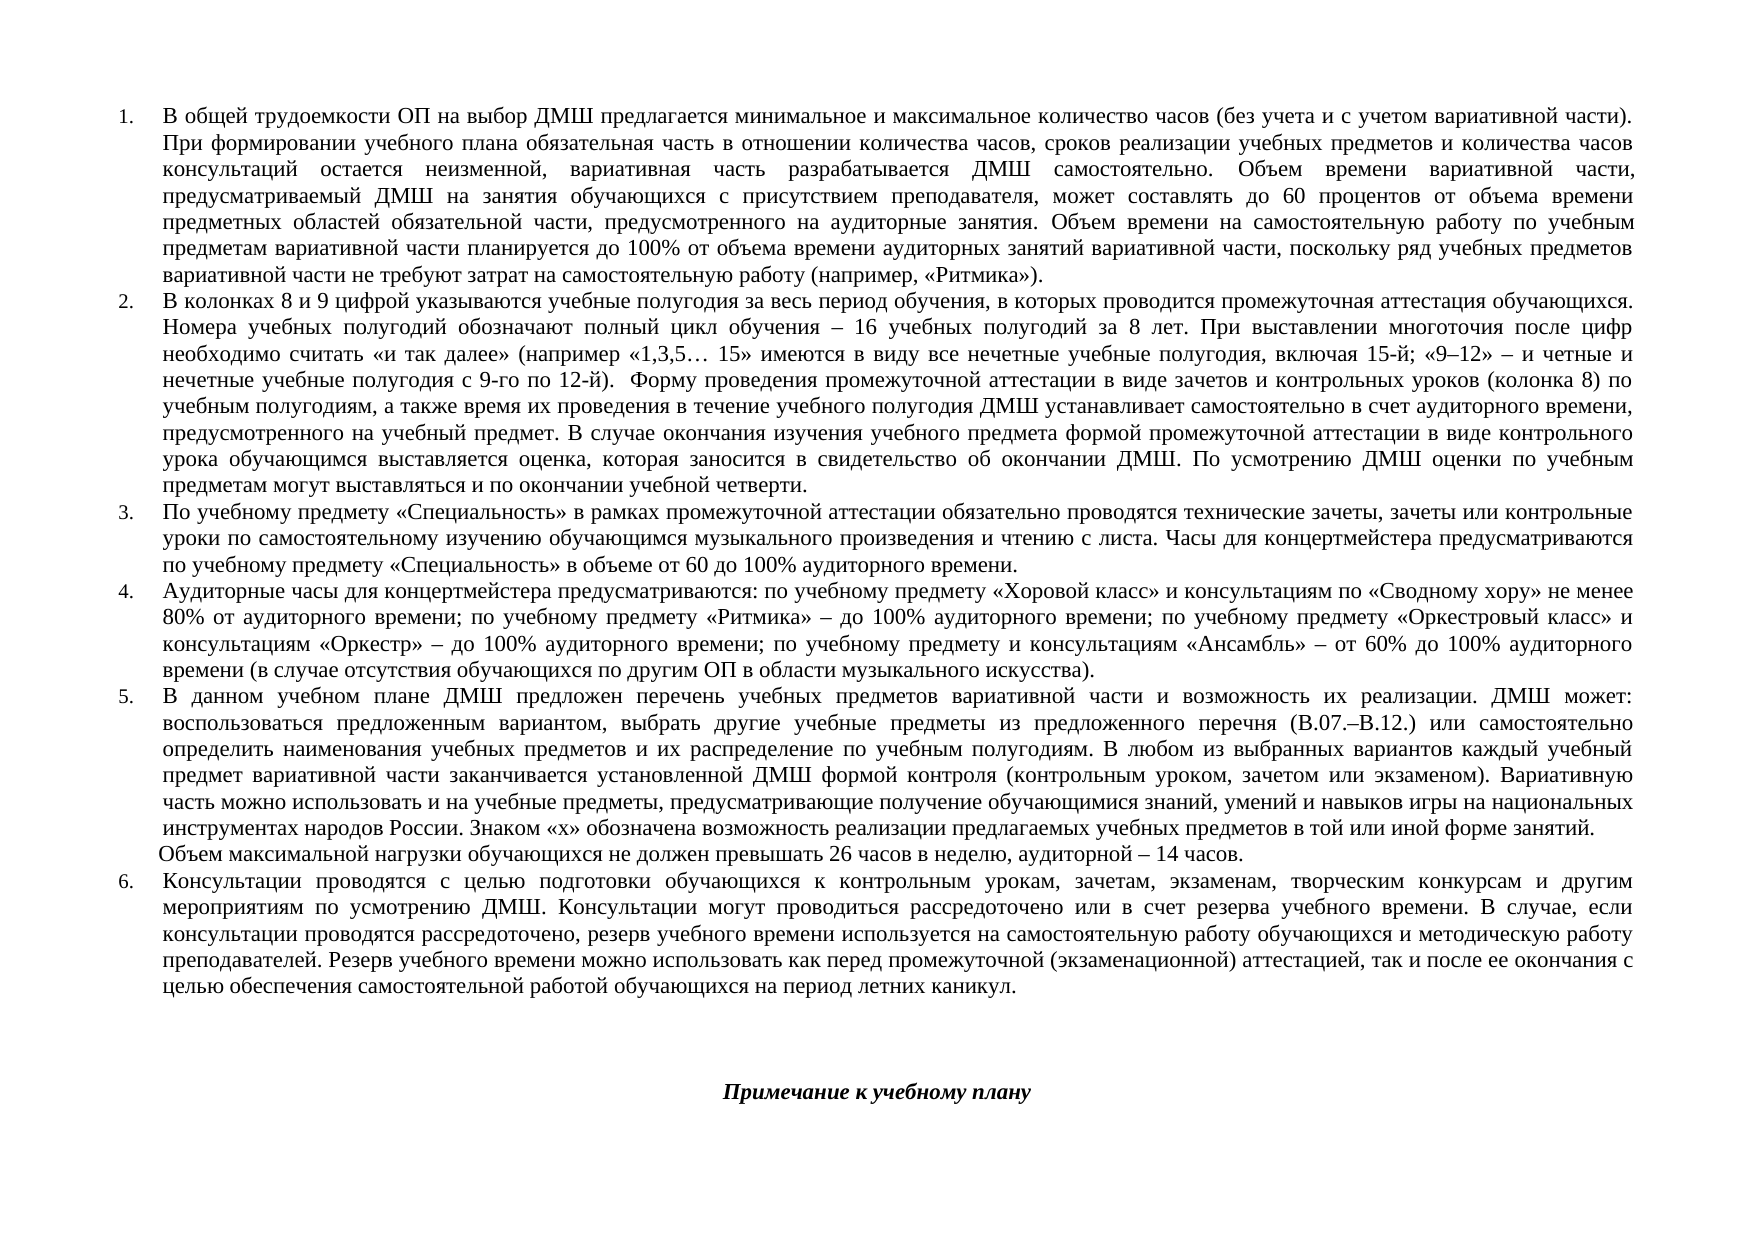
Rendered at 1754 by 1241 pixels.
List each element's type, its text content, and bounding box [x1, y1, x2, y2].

list Консультации проводятся с целью подготовки обучающихся к контрольным урокам, зачетам, экзаменам, творческим конкурсам и другим мероприятиям по усмотрению ДМШ. Консультации могут проводиться рассредоточено или в счет резерва учебного времени. В случае, если консультации проводятся рассредоточено, резерв учебного времени используется на самостоятельную работу обучающихся и методическую работу преподавателей. Резерв учебного времени можно использовать как перед промежуточной (экзаменационной) аттестацией, так и после ее окончания с целью обеспечения самостоятельной работой обучающихся на период летних каникул. [118, 867, 1636, 999]
list В колонках 8 и 9 цифрой указываются учебные полугодия за весь период обучения, в которых проводится промежуточная аттестация обучающихся. Номера учебных полугодий обозначают полный цикл обучения – 16 учебных полугодий за 8 лет. При выставлении многоточия после цифр необходимо считать «и так далее» (например «1,3,5… 15» имеются в виду все нечетные учебные полугодия, включая 15-й; «9–12» – и четные и нечетные учебные полугодия с 9-го по 12-й). Форму проведения промежуточной аттестации в виде зачетов и контрольных уроков (колонка 8) по учебным полугодиям, а также время их проведения в течение учебного полугодия ДМШ устанавливает самостоятельно в счет аудиторного времени, предусмотренного на учебный предмет. В случае окончания изучения учебного предмета формой промежуточной аттестации в виде контрольного урока обучающимся выставляется оценка, которая заносится в свидетельство об окончании ДМШ. По усмотрению ДМШ оценки по учебным предметам могут выставляться и по окончании учебной четверти. [118, 287, 1636, 498]
text Примечание к учебному плану [118, 1078, 1636, 1104]
list По учебному предмету «Специальность» в рамках промежуточной аттестации обязательно проводятся технические зачеты, зачеты или контрольные уроки по самостоятельному изучению обучающимся музыкального произведения и чтению с листа. Часы для концертмейстера предусматриваются по учебному предмету «Специальность» в объеме от 60 до 100% аудиторного времени. [118, 498, 1636, 577]
list В общей трудоемкости ОП на выбор ДМШ предлагается минимальное и максимальное количество часов (без учета и с учетом вариативной части). При формировании учебного плана обязательная часть в отношении количества часов, сроков реализации учебных предметов и количества часов консультаций остается неизменной, вариативная часть разрабатывается ДМШ самостоятельно. Объем времени вариативной части, предусматриваемый ДМШ на занятия обучающихся с присутствием преподавателя, может составлять до 60 процентов от объема времени предметных областей обязательной части, предусмотренного на аудиторные занятия. Объем времени на самостоятельную работу по учебным предметам вариативной части планируется до 100% от объема времени аудиторных занятий вариативной части, поскольку ряд учебных предметов вариативной части не требуют затрат на самостоятельную работу (например, «Ритмика»). [118, 103, 1636, 287]
list Аудиторные часы для концертмейстера предусматриваются: по учебному предмету «Хоровой класс» и консультациям по «Сводному хору» не менее 80% от аудиторного времени; по учебному предмету «Ритмика» – до 100% аудиторного времени; по учебному предмету «Оркестровый класс» и консультациям «Оркестр» – до 100% аудиторного времени; по учебному предмету и консультациям «Ансамбль» – от 60% до 100% аудиторного времени (в случае отсутствия обучающихся по другим ОП в области музыкального искусства). [118, 577, 1636, 682]
list В данном учебном плане ДМШ предложен перечень учебных предметов вариативной части и возможность их реализации. ДМШ может: воспользоваться предложенным вариантом, выбрать другие учебные предметы из предложенного перечня (В.07.–В.12.) или самостоятельно определить наименования учебных предметов и их распределение по учебным полугодиям. В любом из выбранных вариантов каждый учебный предмет вариативной части заканчивается установленной ДМШ формой контроля (контрольным уроком, зачетом или экзаменом). Вариативную часть можно использовать и на учебные предметы, предусматривающие получение обучающимися знаний, умений и навыков игры на национальных инструментах народов России. Знаком «х» обозначена возможность реализации предлагаемых учебных предметов в той или иной форме занятий. [118, 682, 1636, 841]
text Объем максимальной нагрузки обучающихся не должен превышать 26 часов в неделю, аудиторной – 14 часов. [118, 841, 1636, 867]
